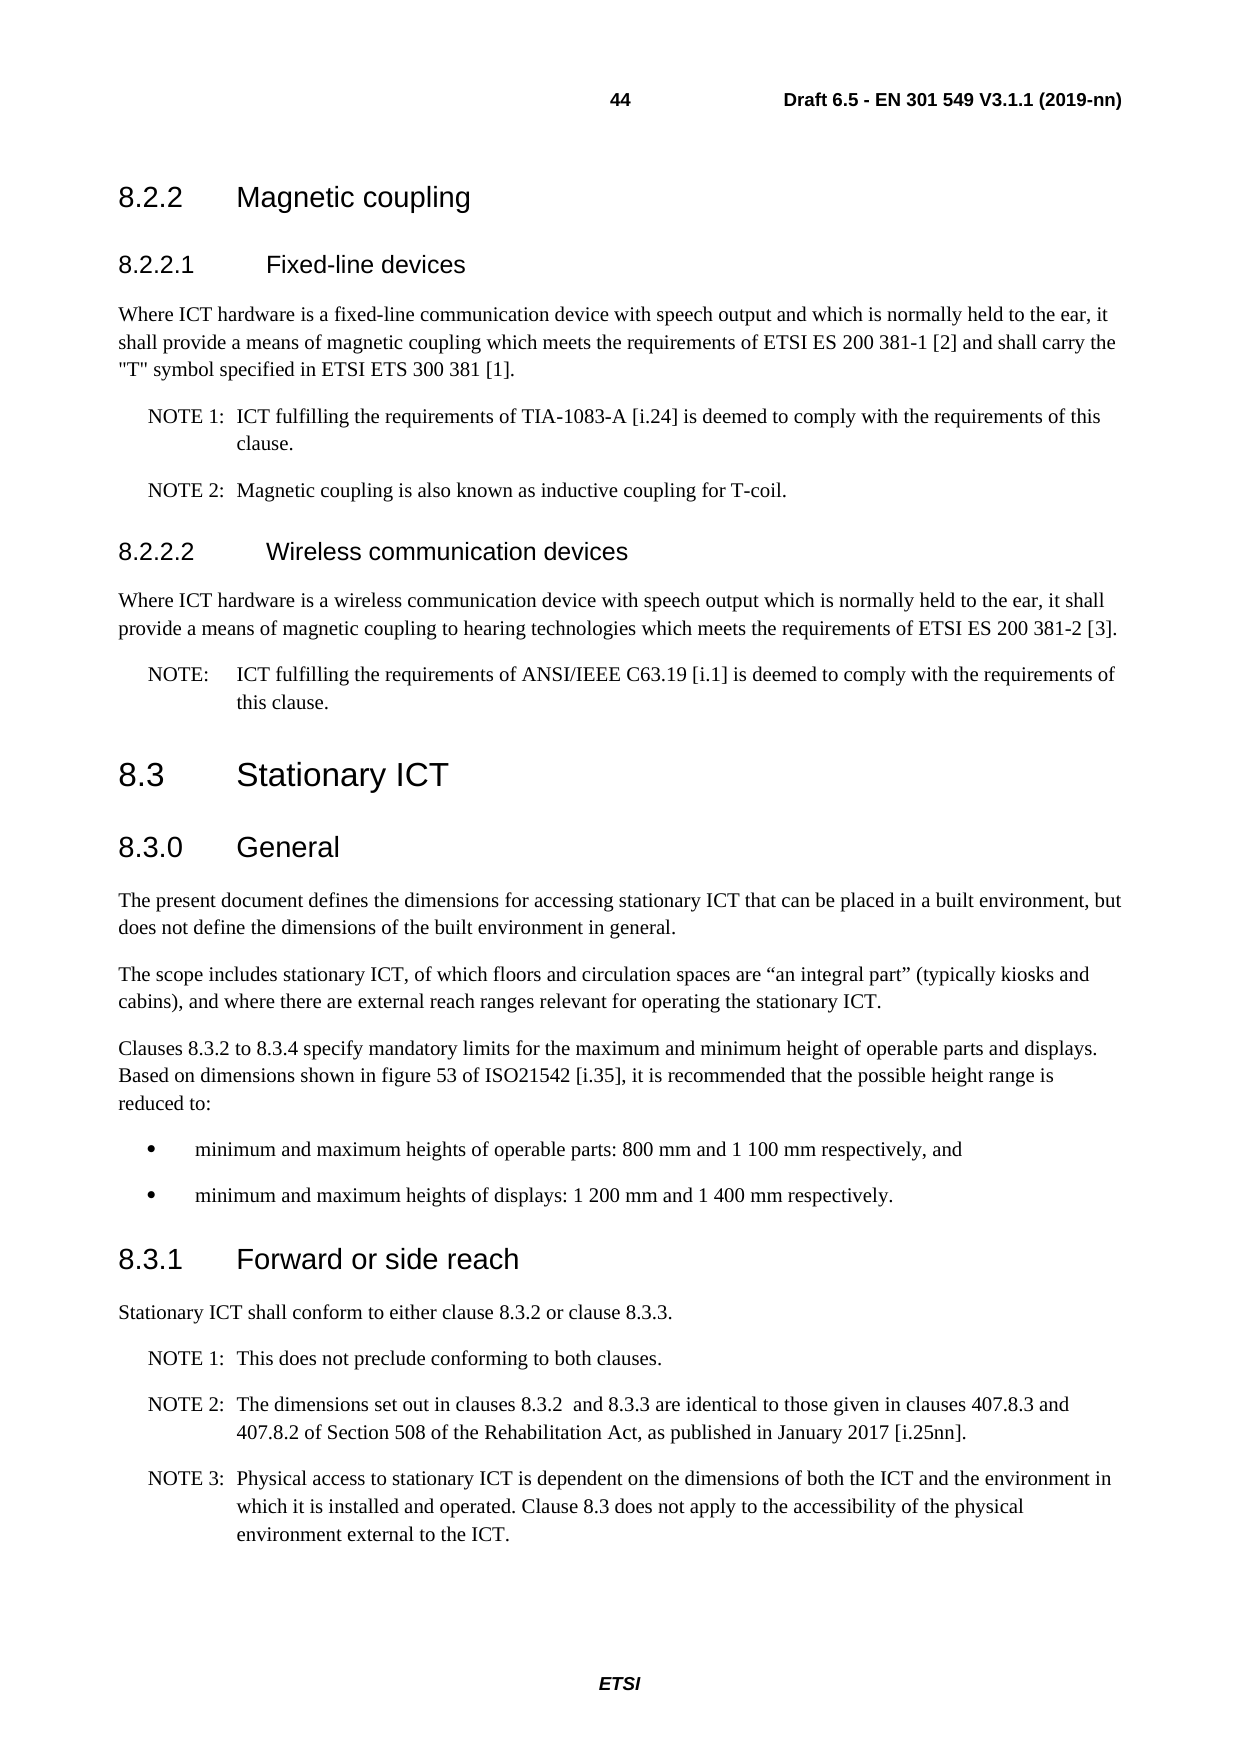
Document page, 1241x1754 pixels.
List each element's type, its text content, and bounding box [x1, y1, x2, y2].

text NOTE 2: The dimensions set out in clauses 8.3.2 and 8.3.3 are identical to those given in clauses 407.8.3 and 407.8.2 of Section 508 of the Rehabilitation Act, as published in January 2017 [i.nn]. [148, 1392, 1122, 1444]
text Clauses 8.3.2 to 8.3.4 specify mandatory limits for the maximum and minimum height of operable parts and displays. Based on dimensions shown in figure 53 of ISO21542 [i.35], it is recommended that the possible height range is reduced to: [118, 1036, 1122, 1115]
subtitle 8.3.0 General [118, 830, 1122, 864]
text minimum and maximum heights of operable parts: 800 mm and 1 100 mm respectively, and [148, 1137, 1122, 1161]
text The present document defines the dimensions for accessing stationary ICT that can be placed in a built environment, but does not define the dimensions of the built environment in general. [118, 888, 1122, 939]
text The scope includes stationary ICT, of which floors and circulation spaces are “an integral part” (typically kiosks and cabins), and where there are external reach ranges relevant for operating the stationary ICT. [118, 962, 1122, 1013]
text Where ICT hardware is a fixed-line communication device with speech output and which is normally held to the ear, it shall provide a means of magnetic coupling which meets the requirements of ETSI ES 200 381-1 [2] and shall carry the "T" symbol specified in ETSI ETS 300 381 [1]. [118, 302, 1122, 381]
text Where ICT hardware is a wireless communication device with speech output which is normally held to the ear, it shall provide a means of magnetic coupling to hearing technologies which meets the requirements of ETSI ES 200 381-2 [3]. [118, 588, 1122, 640]
text NOTE: ICT fulfilling the requirements of ANSI/IEEE C63.19 [i.1] is deemed to comply with the requirements of this clause. [148, 662, 1122, 714]
subtitle 8.2.2.1 Fixed-line devices [118, 250, 1122, 279]
text NOTE 3: Physical access to stationary ICT is dependent on the dimensions of both the ICT and the environment in which it is installed and operated. Clause 8.3 does not apply to the accessibility of the physical environment external to the ICT. [148, 1466, 1122, 1546]
text NOTE 2: Magnetic coupling is also known as inductive coupling for T-coil. [148, 478, 1122, 502]
text NOTE 1: This does not preclude conforming to both clauses. [148, 1346, 1122, 1370]
text NOTE 1: ICT fulfilling the requirements of TIA-1083-A [i.24] is deemed to comply with the requirements of this clause. [148, 404, 1122, 455]
subtitle 8.3.1 Forward or side reach [118, 1242, 1122, 1276]
subtitle 8.3 Stationary ICT [118, 755, 1122, 793]
subtitle 8.2.2.2 Wireless communication devices [118, 536, 1122, 565]
subtitle 8.2.2 Magnetic coupling [118, 181, 1122, 214]
text minimum and maximum heights of displays: 1 200 mm and 1 400 mm respectively. [148, 1183, 1122, 1207]
text Stationary ICT shall conform to either clause 8.3.2 or clause 8.3.3. [118, 1299, 1122, 1324]
